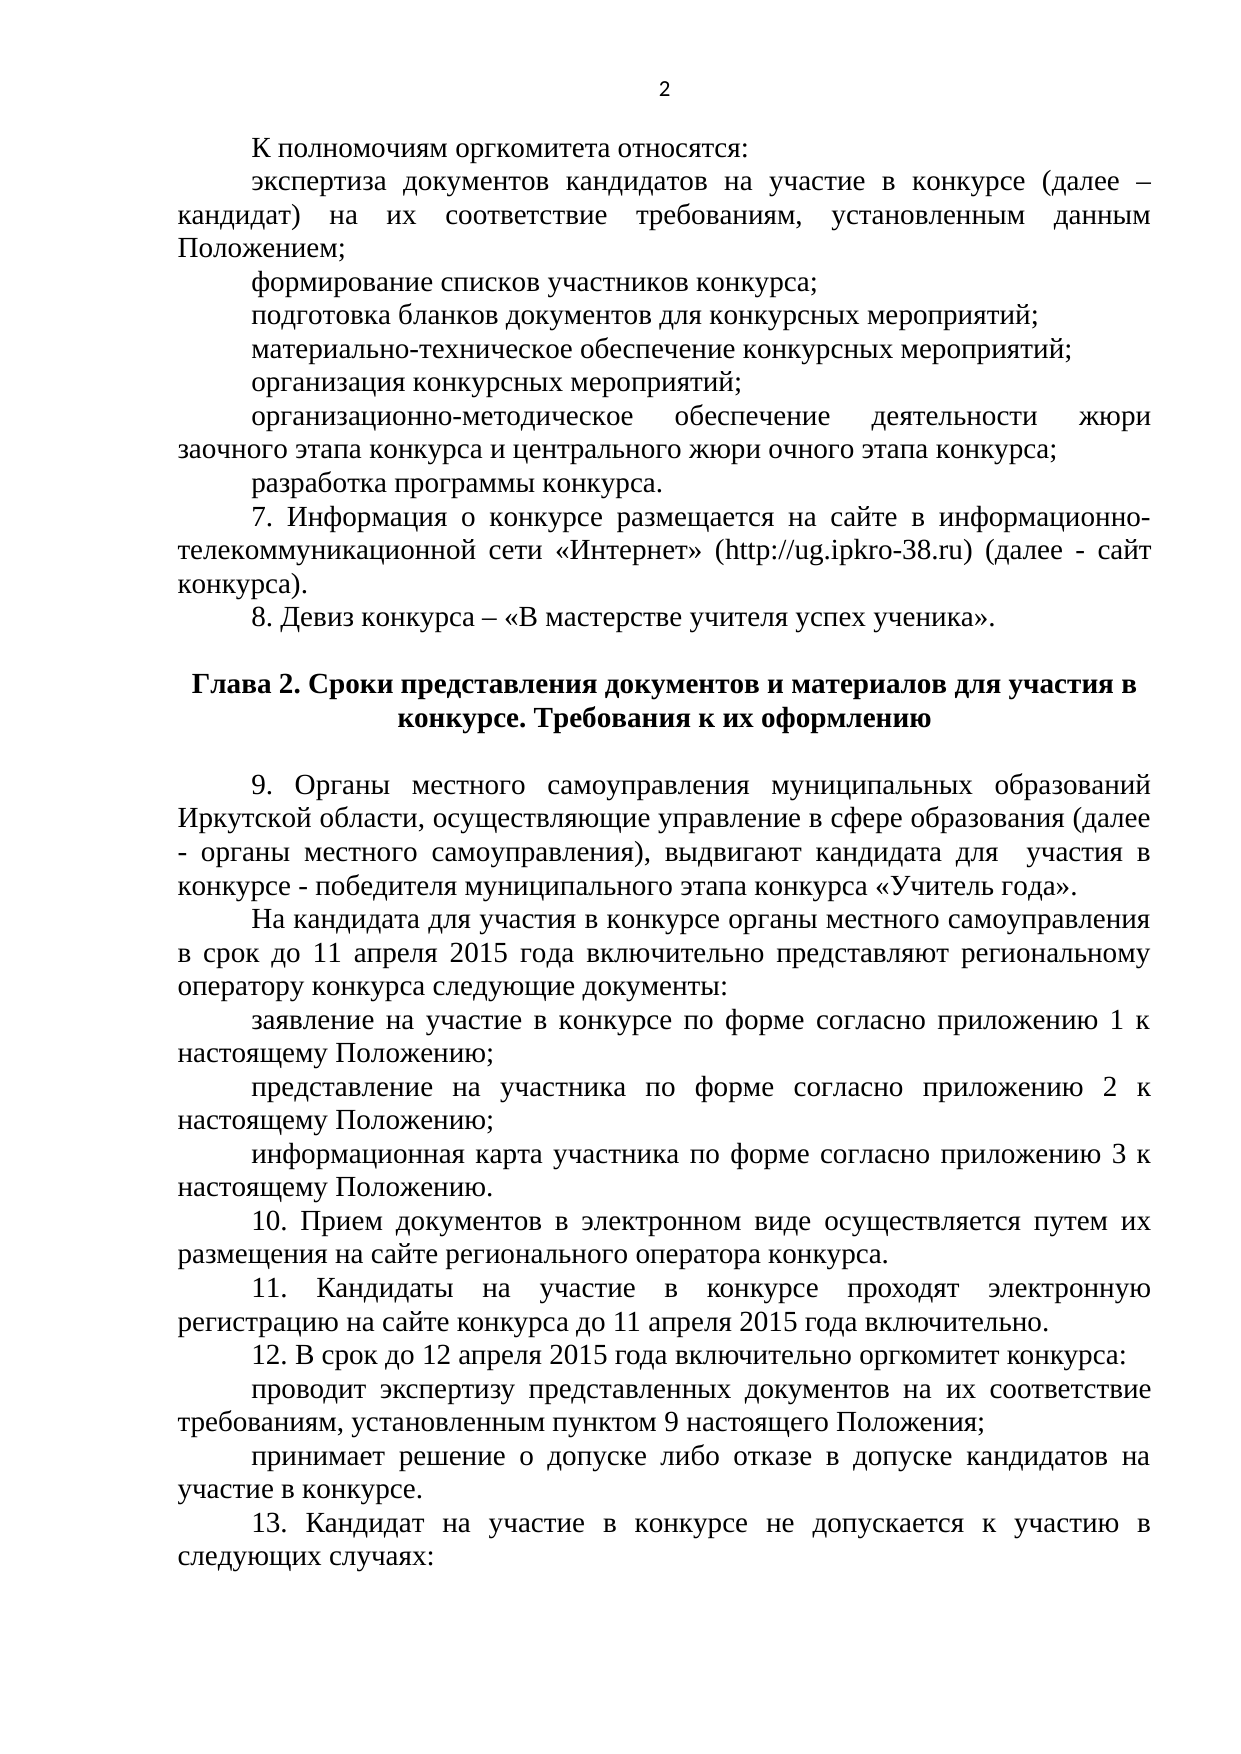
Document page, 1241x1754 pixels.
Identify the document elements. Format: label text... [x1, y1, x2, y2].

text материально-техническое обеспечение конкурсных мероприятий; [177, 331, 1152, 364]
list заявление на участие в конкурсе по форме согласно приложению 1 к настоящему Положению; [177, 1002, 1152, 1069]
text экспертиза документов кандидатов на участие в конкурсе (далее – кандидат) на их соответствие требованиям, установленным данным Положением; [177, 163, 1152, 264]
text На кандидата для участия в конкурсе органы местного самоуправления в срок до 11 апреля 2015 года включительно представляют региональному оператору конкурса следующие документы: [177, 901, 1152, 1002]
list представление на участника по форме согласно приложению 2 к настоящему Положению; [177, 1069, 1152, 1136]
text организация конкурсных мероприятий; [177, 364, 1152, 398]
text 10. Прием документов в электронном виде осуществляется путем их размещения на сайте регионального оператора конкурса. [177, 1203, 1152, 1270]
text 9. Органы местного самоуправления муниципальных образований Иркутской области, осуществляющие управление в сфере образования (далее - органы местного самоуправления), выдвигают кандидата для участия в конкурсе - победителя муниципального этапа конкурса «Учитель года». [177, 767, 1152, 901]
text организационно-методическое обеспечение деятельности жюри заочного этапа конкурса и центрального жюри очного этапа конкурса; [177, 398, 1152, 465]
text 12. В срок до 12 апреля 2015 года включительно оргкомитет конкурса: [177, 1337, 1152, 1371]
text формирование списков участников конкурса; [177, 264, 1152, 297]
list информационная карта участника по форме согласно приложению 3 к настоящему Положению. [177, 1136, 1152, 1203]
text Глава 2. Сроки представления документов и материалов для участия в конкурсе. Требования к их оформлению [177, 666, 1152, 733]
text принимает решение о допуске либо отказе в допуске кандидатов на участие в конкурсе. [177, 1438, 1152, 1505]
text подготовка бланков документов для конкурсных мероприятий; [177, 297, 1152, 331]
text 13. Кандидат на участие в конкурсе не допускается к участию в следующих случаях: [177, 1505, 1152, 1572]
text К полномочиям оргкомитета относятся: [177, 130, 1152, 163]
text 8. Девиз конкурса – «В мастерстве учителя успех ученика». [177, 599, 1152, 633]
text 7. Информация о конкурсе размещается на сайте в информационно-телекоммуникационной сети «Интернет» (http://ug.ipkro-38.ru) (далее - сайт конкурса). [177, 499, 1152, 599]
text проводит экспертизу представленных документов на их соответствие требованиям, установленным пунктом 9 настоящего Положения; [177, 1371, 1152, 1438]
text разработка программы конкурса. [177, 465, 1152, 499]
text 11. Кандидаты на участие в конкурсе проходят электронную регистрацию на сайте конкурса до 11 апреля 2015 года включительно. [177, 1270, 1152, 1337]
